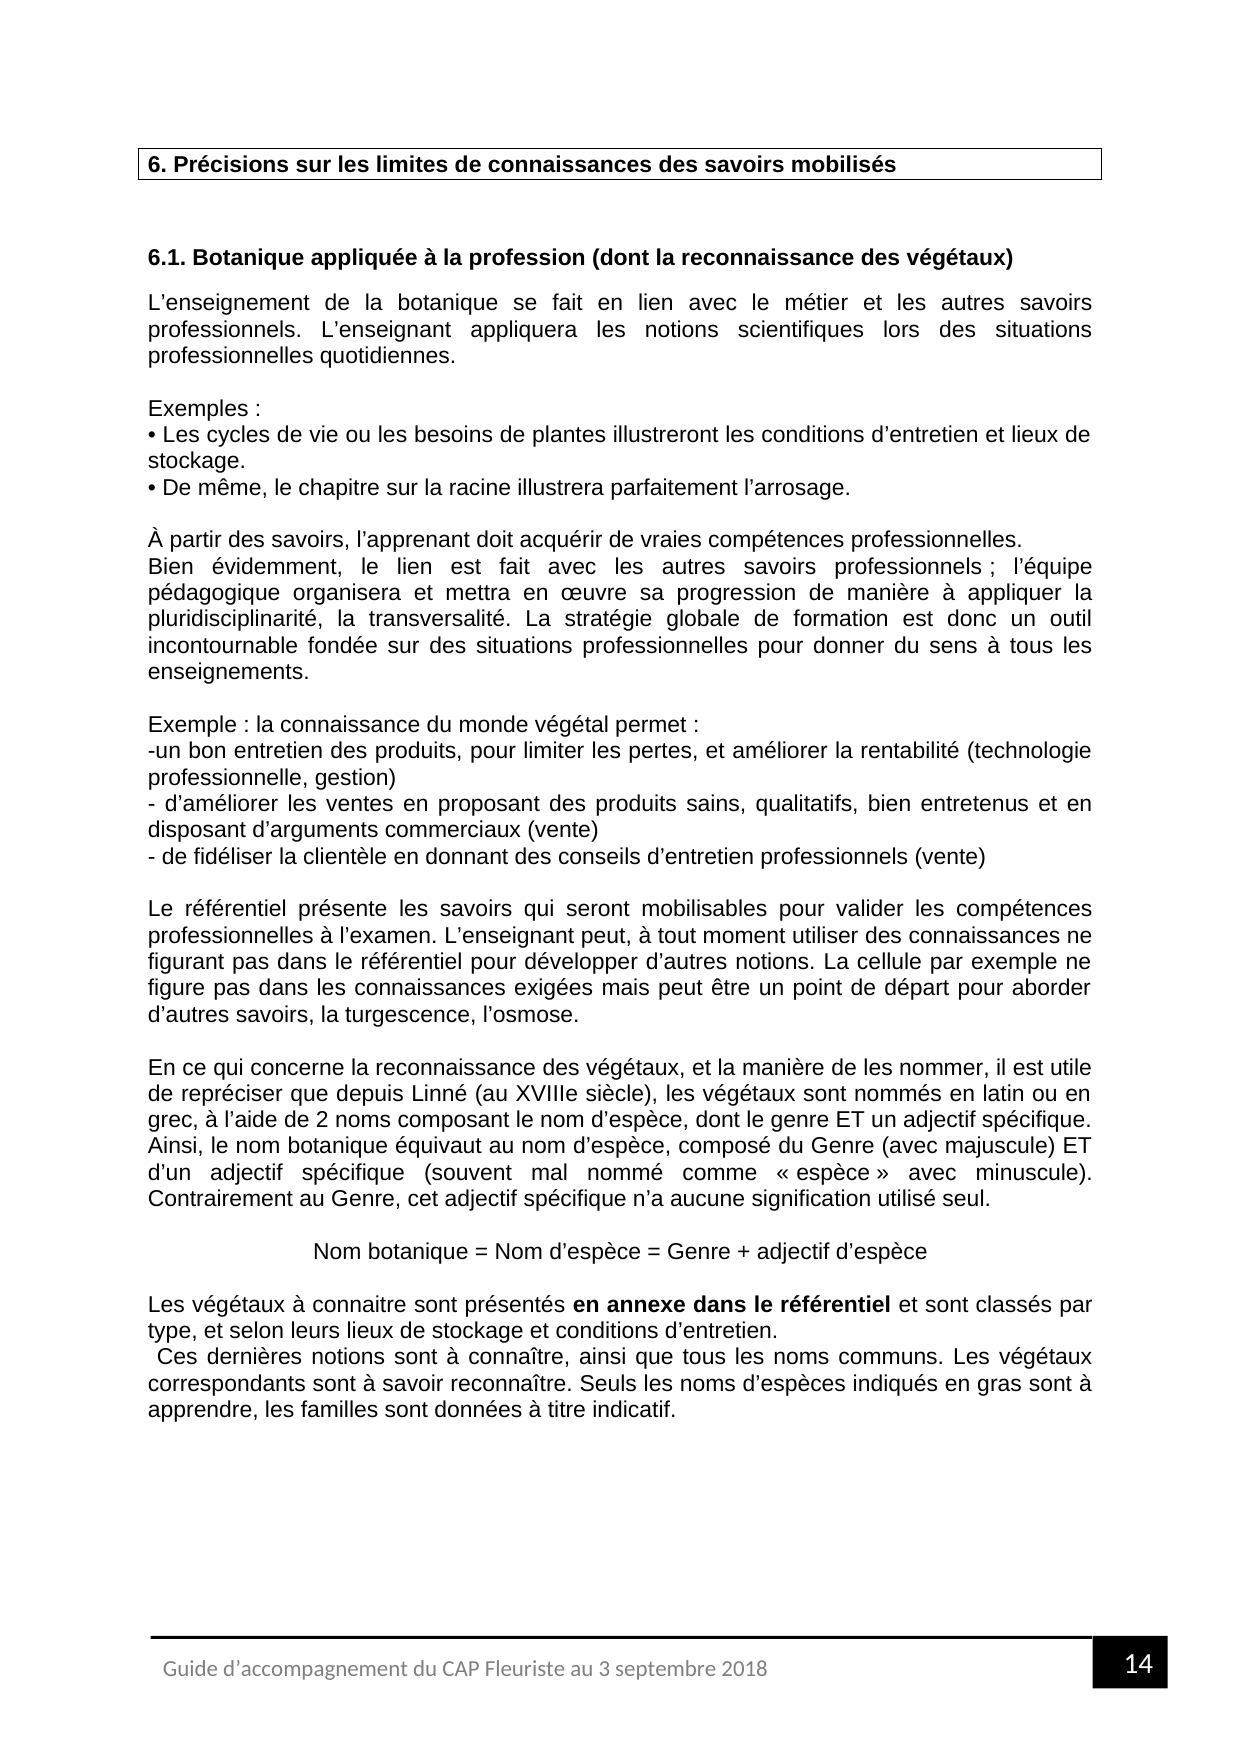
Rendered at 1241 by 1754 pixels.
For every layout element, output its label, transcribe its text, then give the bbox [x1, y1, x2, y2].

text À partir des savoirs, l’apprenant doit acquérir de vraies compétences professionnelles. [148, 526, 1093, 553]
text Les végétaux à connaitre sont présentés en annexe dans le référentiel et sont classés par type, et selon leurs lieux de stockage et conditions d’entretien. [148, 1291, 1093, 1343]
text Bien évidemment, le lien est fait avec les autres savoirs professionnels ; l’équipe pédagogique organisera et mettra en œuvre sa progression de manière à appliquer la pluridisciplinarité, la transversalité. La stratégie globale de formation est donc un outil incontournable fondée sur des situations professionnelles pour donner du sens à tous les enseignements. [148, 553, 1093, 684]
text Ainsi, le nom botanique équivaut au nom d’espèce, composé du Genre (avec majuscule) ET d’un adjectif spécifique (souvent mal nommé comme « espèce » avec minuscule). Contrairement au Genre, cet adjectif spécifique n’a aucune signification utilisé seul. [148, 1132, 1093, 1212]
text Le référentiel présente les savoirs qui seront mobilisables pour valider les compétences professionnelles à l’examen. L’enseignant peut, à tout moment utiliser des connaissances ne figurant pas dans le référentiel pour développer d’autres notions. La cellule par exemple ne figure pas dans les connaissances exigées mais peut être un point de départ pour aborder d’autres savoirs, la turgescence, l’osmose. [148, 895, 1093, 1027]
text 6. Précisions sur les limites de connaissances des savoirs mobilisés [139, 149, 1101, 179]
text • De même, le chapitre sur la racine illustrera parfaitement l’arrosage. [148, 474, 1093, 500]
text L’enseignement de la botanique se fait en lien avec le métier et les autres savoirs professionnels. L’enseignant appliquera les notions scientifiques lors des situations professionnelles quotidiennes. [148, 289, 1093, 368]
text • Les cycles de vie ou les besoins de plantes illustreront les conditions d’entretien et lieux de stockage. [148, 421, 1093, 474]
text 6.1. Botanique appliquée à la profession (dont la reconnaissance des végétaux) [148, 244, 1093, 270]
text -un bon entretien des produits, pour limiter les pertes, et améliorer la rentabilité (technologie professionnelle, gestion) [148, 737, 1093, 790]
text Exemple : la connaissance du monde végétal permet : [148, 711, 1093, 737]
text - d’améliorer les ventes en proposant des produits sains, qualitatifs, bien entretenus et en disposant d’arguments commerciaux (vente) [148, 790, 1093, 843]
text Nom botanique = Nom d’espèce = Genre + adjectif d’espèce [148, 1238, 1093, 1264]
text En ce qui concerne la reconnaissance des végétaux, et la manière de les nommer, il est utile de repréciser que depuis Linné (au XVIIIe siècle), les végétaux sont nommés en latin ou en grec, à l’aide de 2 noms composant le nom d’espèce, dont le genre ET un adjectif spécifique. [148, 1053, 1093, 1132]
text Ces dernières notions sont à connaître, ainsi que tous les noms communs. Les végétaux correspondants sont à savoir reconnaître. Seuls les noms d’espèces indiqués en gras sont à apprendre, les familles sont données à titre indicatif. [148, 1343, 1093, 1422]
text Exemples : [148, 394, 1093, 421]
text - de fidéliser la clientèle en donnant des conseils d’entretien professionnels (vente) [148, 843, 1093, 869]
